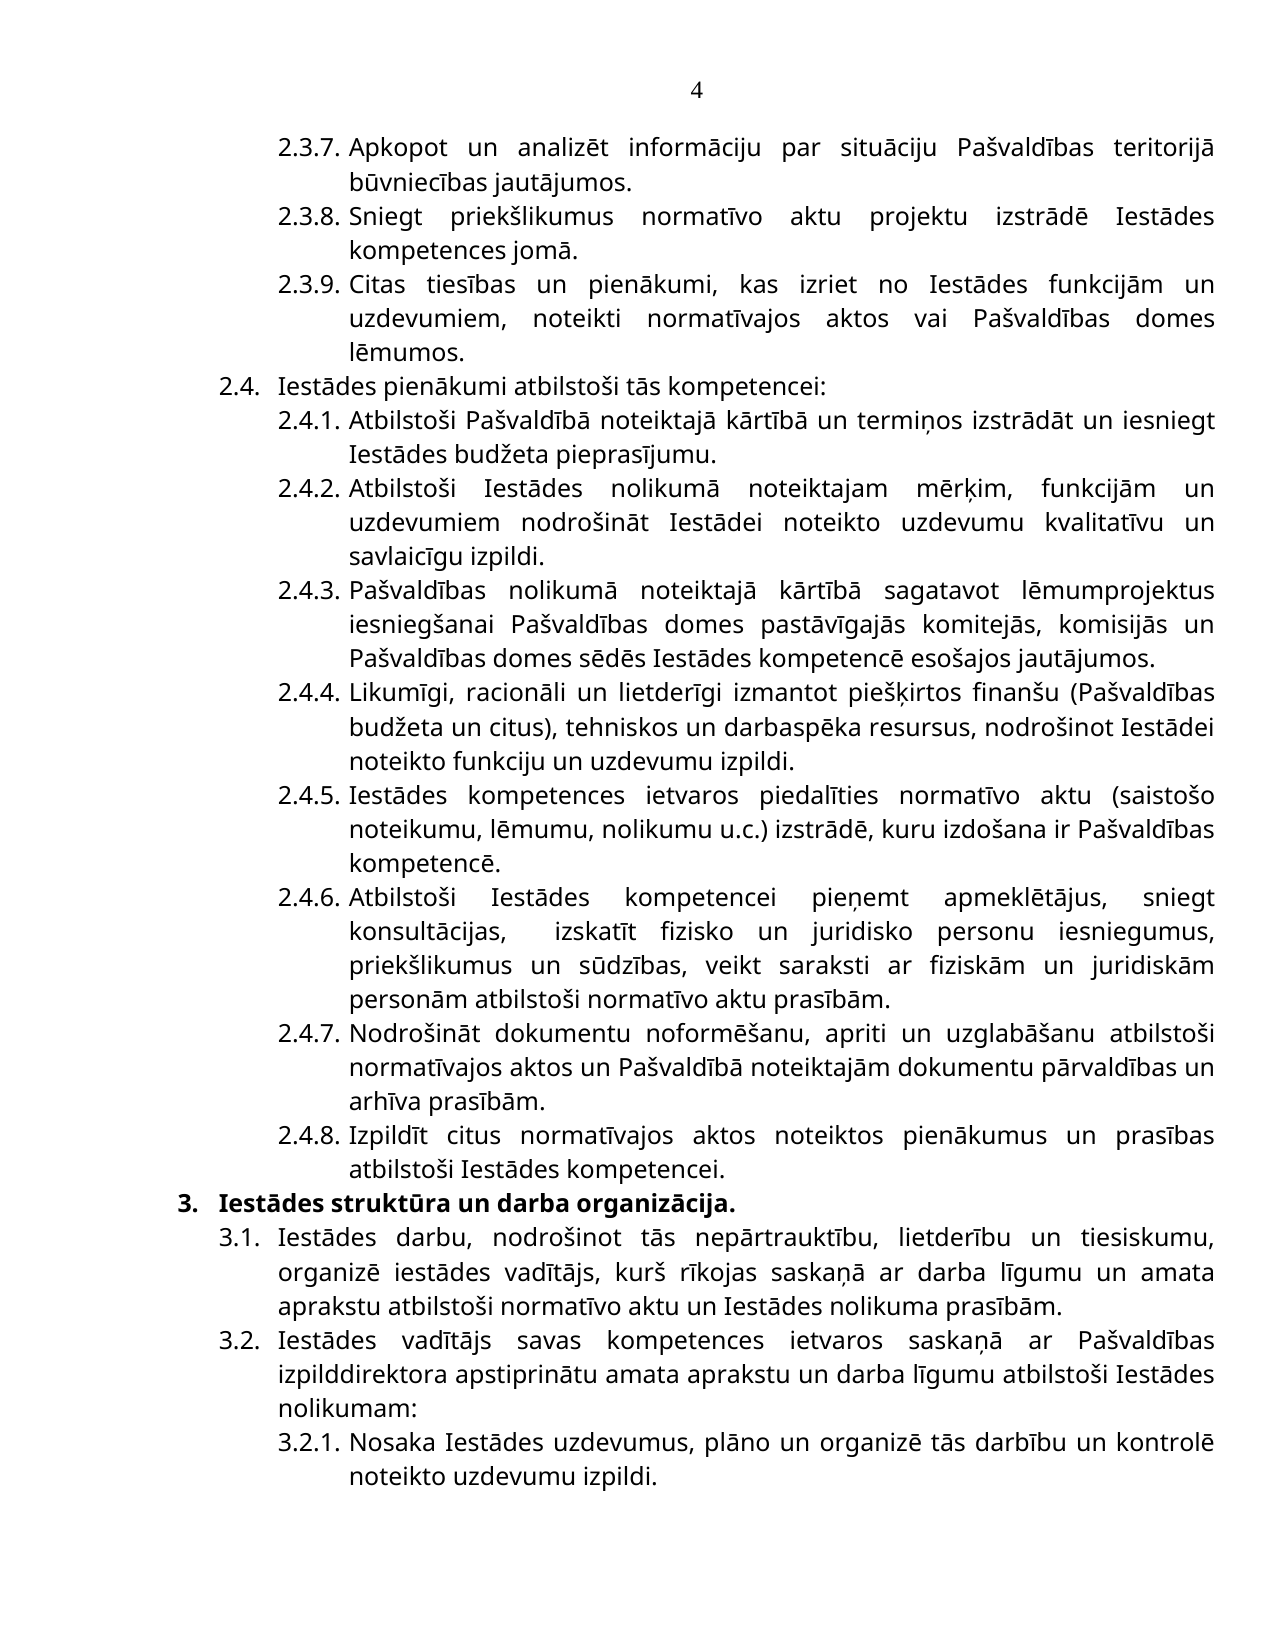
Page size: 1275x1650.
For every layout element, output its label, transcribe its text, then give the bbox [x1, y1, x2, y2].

list Nosaka Iestādes uzdevumus, plāno un organizē tās darbību un kontrolē noteikto uzdevumu izpildi. [278, 1424, 1216, 1493]
list Nodrošināt dokumentu noformēšanu, apriti un uzglabāšanu atbilstoši normatīvajos aktos un Pašvaldībā noteiktajām dokumentu pārvaldības un arhīva prasībām. [278, 1016, 1216, 1118]
list Atbilstoši Iestādes nolikumā noteiktajam mērķim, funkcijām un uzdevumiem nodrošināt Iestādei noteikto uzdevumu kvalitatīvu un savlaicīgu izpildi. [278, 471, 1216, 573]
list Iestādes kompetences ietvaros piedalīties normatīvo aktu (saistošo noteikumu, lēmumu, nolikumu u.c.) izstrādē, kuru izdošana ir Pašvaldības kompetencē. [278, 777, 1216, 879]
list Apkopot un analizēt informāciju par situāciju Pašvaldības teritorijā būvniecības jautājumos. [278, 130, 1216, 198]
list Iestādes vadītājs savas kompetences ietvaros saskaņā ar Pašvaldības izpilddirektora apstiprinātu amata aprakstu un darba līgumu atbilstoši Iestādes nolikumam: [218, 1322, 1216, 1424]
list Atbilstoši Pašvaldībā noteiktajā kārtībā un termiņos izstrādāt un iesniegt Iestādes budžeta pieprasījumu. [278, 403, 1216, 471]
list Iestādes darbu, nodrošinot tās nepārtrauktību, lietderību un tiesiskumu, organizē iestādes vadītājs, kurš rīkojas saskaņā ar darba līgumu un amata aprakstu atbilstoši normatīvo aktu un Iestādes nolikuma prasībām. [218, 1220, 1216, 1322]
list Izpildīt citus normatīvajos aktos noteiktos pienākumus un prasības atbilstoši Iestādes kompetencei. [278, 1118, 1216, 1186]
list Pašvaldības nolikumā noteiktajā kārtībā sagatavot lēmumprojektus iesniegšanai Pašvaldības domes pastāvīgajās komitejās, komisijās un Pašvaldības domes sēdēs Iestādes kompetencē esošajos jautājumos. [278, 573, 1216, 675]
list Atbilstoši Iestādes kompetencei pieņemt apmeklētājus, sniegt konsultācijas, izskatīt fizisko un juridisko personu iesniegumus, priekšlikumus un sūdzības, veikt saraksti ar fiziskām un juridiskām personām atbilstoši normatīvo aktu prasībām. [278, 879, 1216, 1016]
list Sniegt priekšlikumus normatīvo aktu projektu izstrādē Iestādes kompetences jomā. [278, 198, 1216, 266]
list Iestādes pienākumi atbilstoši tās kompetencei: [218, 368, 1216, 403]
list Citas tiesības un pienākumi, kas izriet no Iestādes funkcijām un uzdevumiem, noteikti normatīvajos aktos vai Pašvaldības domes lēmumos. [278, 266, 1216, 368]
list Iestādes struktūra un darba organizācija. [177, 1186, 1216, 1220]
list Likumīgi, racionāli un lietderīgi izmantot piešķirtos finanšu (Pašvaldības budžeta un citus), tehniskos un darbaspēka resursus, nodrošinot Iestādei noteikto funkciju un uzdevumu izpildi. [278, 675, 1216, 777]
